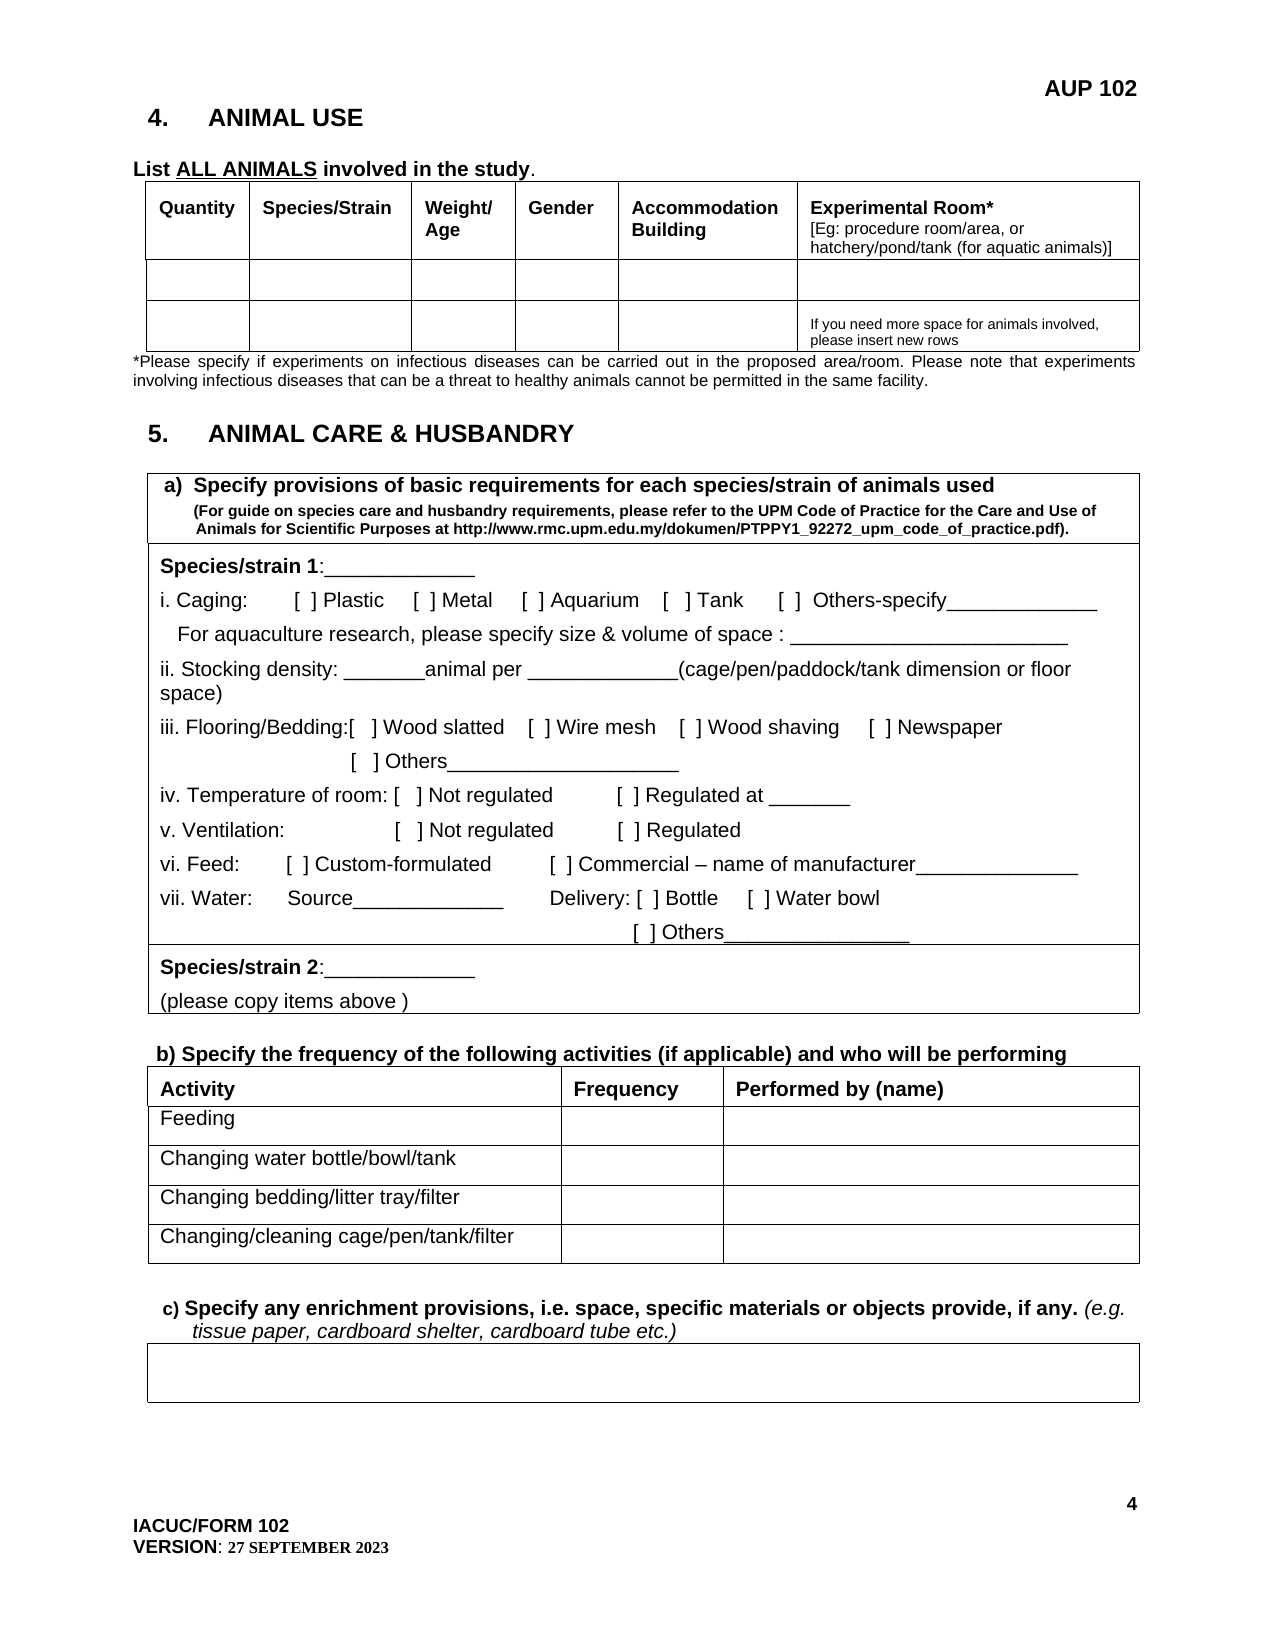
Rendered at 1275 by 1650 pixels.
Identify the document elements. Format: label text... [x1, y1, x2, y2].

table_header Weight/Age [412, 182, 515, 259]
table_cell [562, 1146, 723, 1184]
table_cell [619, 260, 797, 299]
table_cell [412, 301, 515, 351]
table_cell [724, 1186, 1139, 1224]
text c) Specify any enrichment provisions, i.e. space, specific materials or objects provide, if any. (e.g. tissue paper, cardboard shelter, cardboard tube etc.) [162, 1295, 1159, 1343]
table_cell [516, 260, 618, 299]
table_cell [516, 301, 618, 351]
table_header Frequency [562, 1067, 723, 1106]
table_cell [562, 1107, 723, 1145]
list ANIMAL CARE & HUSBANDRY [148, 418, 1137, 447]
table_header Accommodation Building [619, 182, 797, 259]
table_header [148, 1344, 1139, 1402]
text List all animals involved in the study. [133, 157, 1137, 181]
table_header Performed by (name) [724, 1067, 1139, 1106]
table_cell [250, 260, 411, 299]
table_cell [147, 260, 249, 299]
table_cell Species/strain 1:_____________ i. Caging: [ ] Plastic [ ] Metal [ ] Aquarium [ ] Tank [ ] Others-specify_____________ For aquaculture research, please specify size & volume of space : ________________________ ii. Stocking density: _______animal per _____________(cage/pen/paddock/tank dimension or floor space) iii. Flooring/Bedding:[ ] Wood slatted [ ] Wire mesh [ ] Wood shaving [ ] Newspaper [ ] Others____________________ iv. Temperature of room: [ ] Not regulated [ ] Regulated at _______ v. Ventilation: [ ] Not regulated [ ] Regulated vi. Feed: [ ] Custom-formulated [ ] Commercial – name of manufacturer______________ vii. Water: Source_____________ Delivery: [ ] Bottle [ ] Water bowl [ ] Others________________ [149, 544, 1139, 944]
table_cell Changing bedding/litter tray/filter [149, 1186, 561, 1224]
table_header Quantity [146, 182, 249, 259]
text *Please specify if experiments on infectious diseases can be carried out in the proposed area/room. Please note that experiments involving infectious diseases that can be a threat to healthy animals cannot be permitted in the same facility. [133, 351, 1137, 390]
table_header Gender [516, 182, 618, 259]
table_cell [147, 301, 249, 351]
text b) Specify the frequency of the following activities (if applicable) and who will be performing [133, 1042, 1137, 1066]
table_cell [412, 260, 515, 299]
table_cell [724, 1225, 1139, 1263]
table_cell Species/strain 2:_____________ (please copy items above ) [149, 945, 1139, 1013]
table_header Species/Strain [250, 182, 411, 259]
table_header Activity [148, 1067, 561, 1106]
table_cell [562, 1186, 723, 1224]
table_cell Feeding [149, 1107, 561, 1145]
list ANIMAL USE [148, 103, 1137, 132]
table_header Experimental Room* [Eg: procedure room/area, or hatchery/pond/tank (for aquatic animals)] [798, 182, 1139, 259]
table_cell [562, 1225, 723, 1263]
table_cell [724, 1146, 1139, 1184]
table_cell [250, 301, 411, 351]
table_cell [619, 301, 797, 351]
table_cell Changing water bottle/bowl/tank [149, 1146, 561, 1184]
table_cell Changing/cleaning cage/pen/tank/filter [149, 1225, 561, 1263]
table_cell If you need more space for animals involved, please insert new rows [798, 301, 1139, 351]
table_cell [724, 1107, 1139, 1145]
table_cell [798, 260, 1139, 299]
table_header Specify provisions of basic requirements for each species/strain of animals used (For guide on species care and husbandry requirements, please refer to the UPM Code of Practice for the Care and Use of Animals for Scientific Purposes at http://www.rmc.upm.edu.my/dokumen/PTPPY1_92272_upm_code_of_practice.pdf). [148, 474, 1139, 543]
